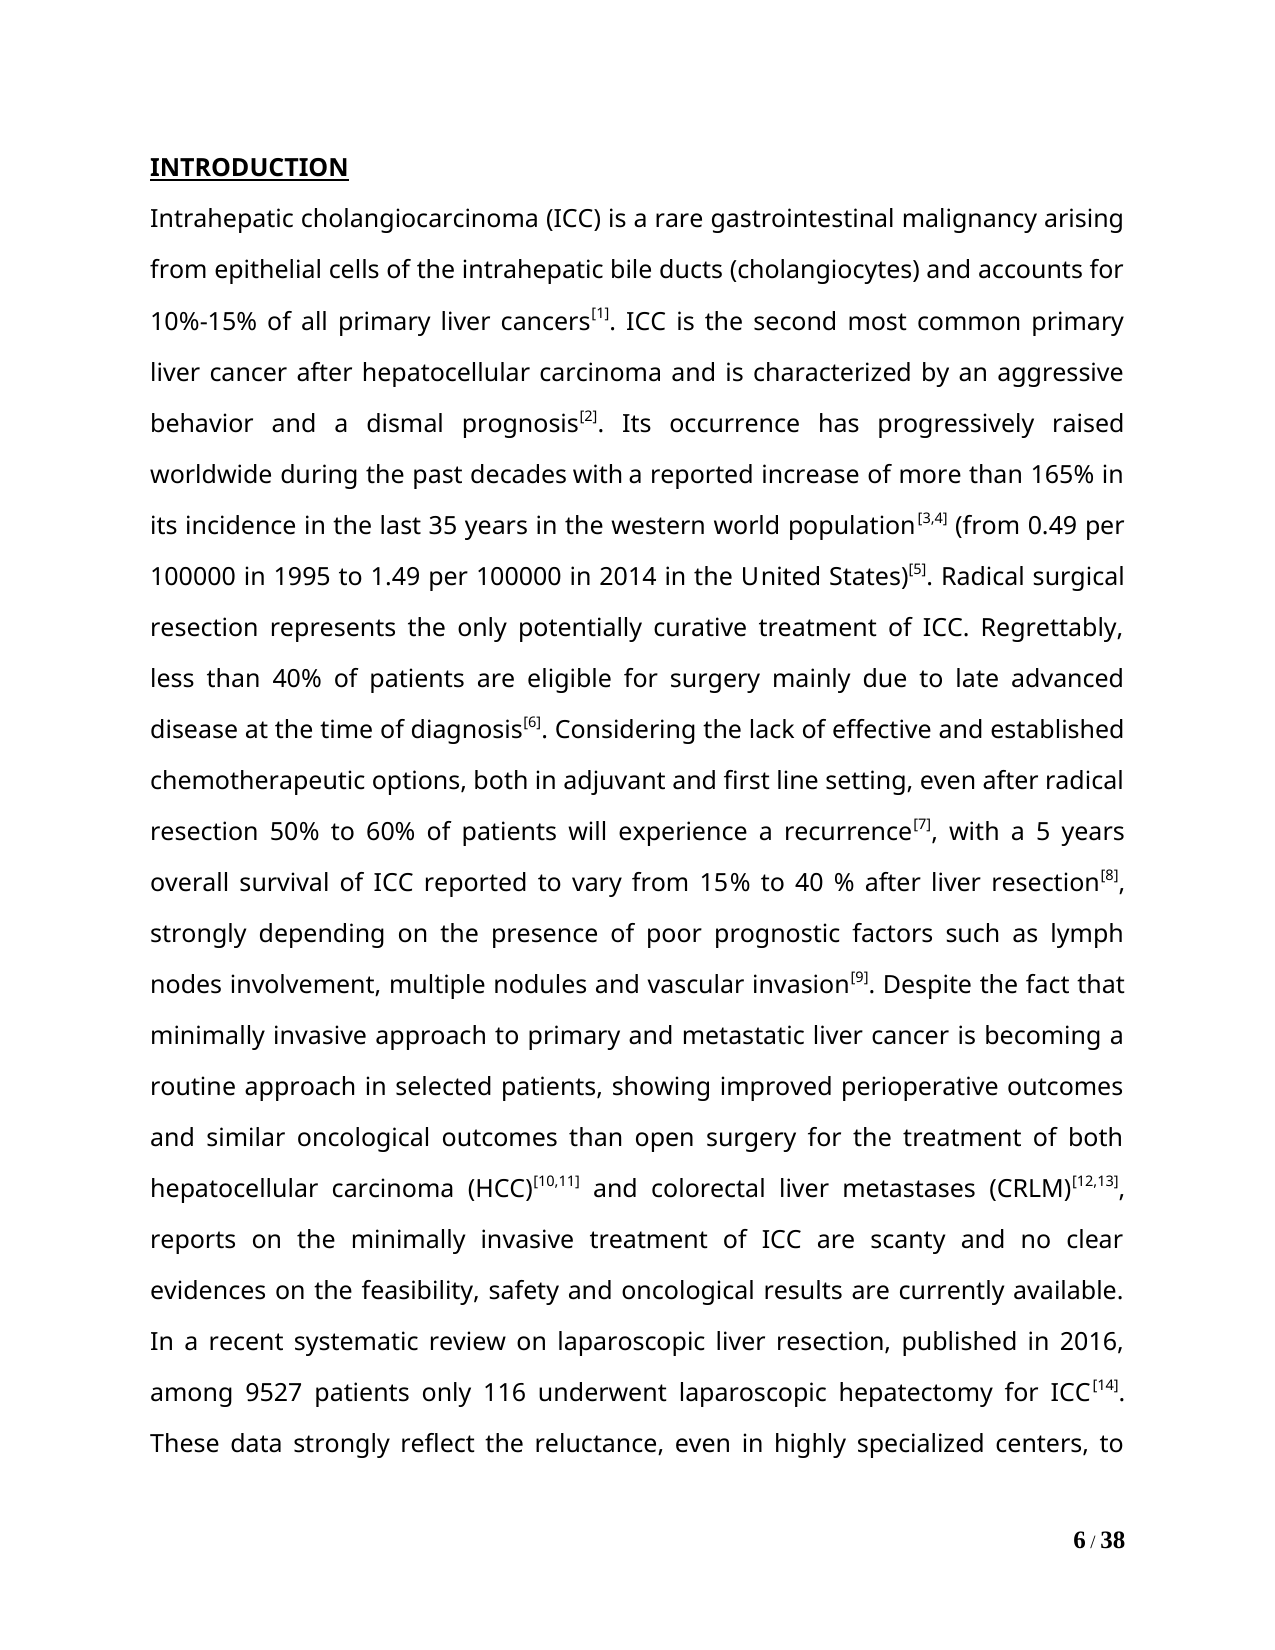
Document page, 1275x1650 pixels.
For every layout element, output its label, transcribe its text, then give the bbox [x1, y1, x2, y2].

text INTRODUCTION [150, 150, 1125, 184]
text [150, 201, 1125, 1460]
